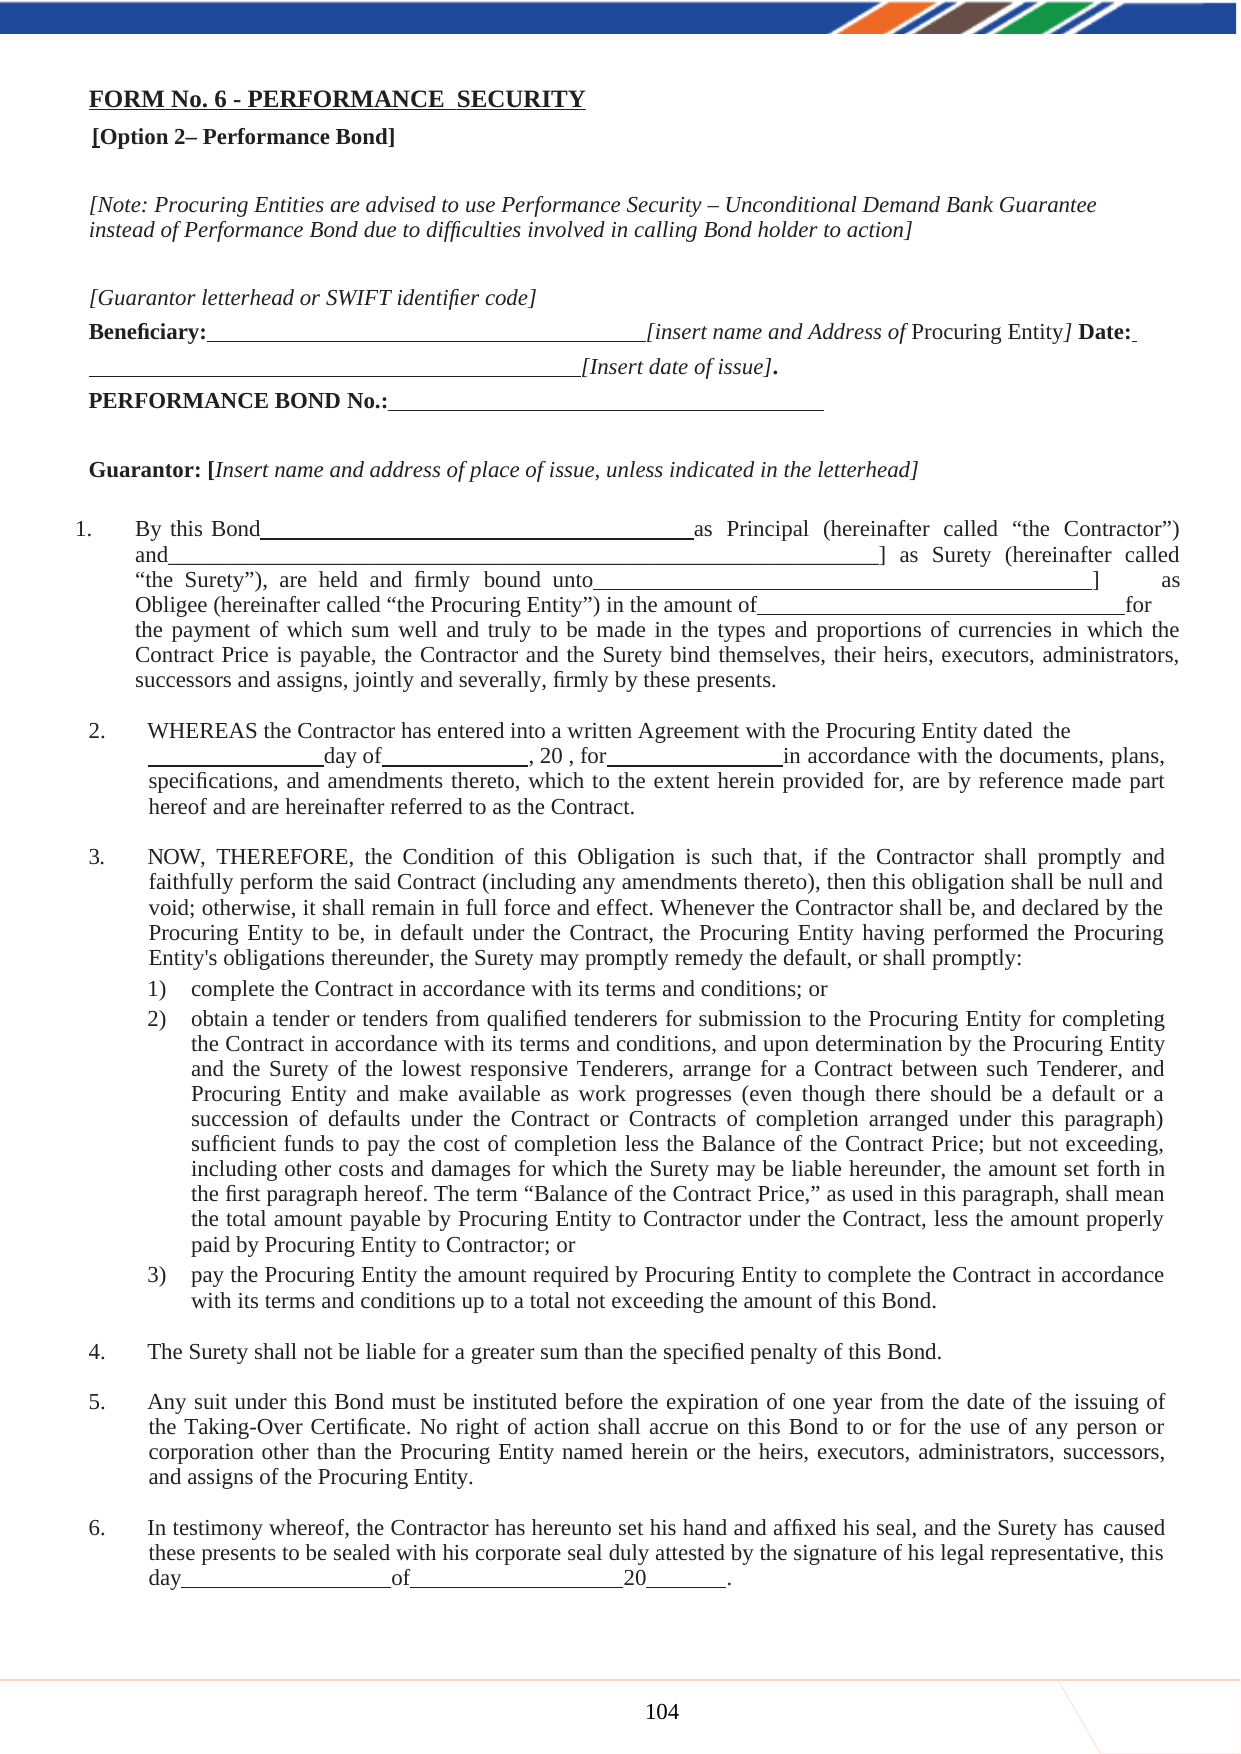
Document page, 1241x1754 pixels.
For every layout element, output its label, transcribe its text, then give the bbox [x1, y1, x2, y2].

subtitle PERFORMANCE BOND No.: [88, 388, 1165, 414]
list In testimony whereof, the Contractor has hereunto set his hand and afﬁxed his seal, and the Surety has caused these presents to be sealed with his corporate seal duly attested by the signature of his legal representative, this day of 20 . [88, 1515, 1165, 1591]
list pay the Procuring Entity the amount required by Procuring Entity to complete the Contract in accordance with its terms and conditions up to a total not exceeding the amount of this Bond. [147, 1263, 1165, 1313]
list By this Bond as Principal (hereinafter called “the Contractor”) and______________________________________________________________] as Surety (hereinafter called “the Surety”), are held and ﬁrmly bound unto ] as Obligee (hereinafter called “the Procuring Entity”) in the amount of for the payment of which sum well and truly to be made in the types and proportions of currencies in which the Contract Price is payable, the Contractor and the Surety bind themselves, their heirs, executors, administrators, successors and assigns, jointly and severally, ﬁrmly by these presents. [75, 517, 1180, 692]
list NOW, THEREFORE, the Condition of this Obligation is such that, if the Contractor shall promptly and faithfully perform the said Contract (including any amendments thereto), then this obligation shall be null and void; otherwise, it shall remain in full force and effect. Whenever the Contractor shall be, and declared by the Procuring Entity to be, in default under the Contract, the Procuring Entity having performed the Procuring Entity's obligations thereunder, the Surety may promptly remedy the default, or shall promptly: [88, 845, 1165, 970]
list complete the Contract in accordance with its terms and conditions; or [147, 975, 1165, 1001]
text Beneﬁciary: [insert name and Address of Procuring Entity] Date: [Insert date of issue]. [88, 318, 1165, 379]
text [Guarantor letterhead or SWIFT identiﬁer code] [88, 284, 1165, 311]
list WHEREAS the Contractor has entered into a written Agreement with the Procuring Entity dated the [88, 718, 1165, 743]
subtitle FORM No. 6 - PERFORMANCE SECURITY [88, 84, 1165, 113]
text day of , 20 , for in accordance with the documents, plans, speciﬁcations, and amendments thereto, which to the extent herein provided for, are by reference made part hereof and are hereinafter referred to as the Contract. [148, 744, 1165, 819]
list Any suit under this Bond must be instituted before the expiration of one year from the date of the issuing of the Taking-Over Certiﬁcate. No right of action shall accrue on this Bond to or for the use of any person or corporation other than the Procuring Entity named herein or the heirs, executors, administrators, successors, and assigns of the Procuring Entity. [88, 1389, 1165, 1489]
list obtain a tender or tenders from qualiﬁed tenderers for submission to the Procuring Entity for completing the Contract in accordance with its terms and conditions, and upon determination by the Procuring Entity and the Surety of the lowest responsive Tenderers, arrange for a Contract between such Tenderer, and Procuring Entity and make available as work progresses (even though there should be a default or a succession of defaults under the Contract or Contracts of completion arranged under this paragraph) sufﬁcient funds to pay the cost of completion less the Balance of the Contract Price; but not exceeding, including other costs and damages for which the Surety may be liable hereunder, the amount set forth in the ﬁrst paragraph hereof. The term “Balance of the Contract Price,” as used in this paragraph, shall mean the total amount payable by Procuring Entity to Contractor under the Contract, less the amount properly paid by Procuring Entity to Contractor; or [147, 1006, 1165, 1257]
picture [0, 1, 1238, 34]
text [Note: Procuring Entities are advised to use Performance Security – Unconditional Demand Bank Guarantee instead of Performance Bond due to difﬁculties involved in calling Bond holder to action] [88, 192, 1165, 242]
list The Surety shall not be liable for a greater sum than the speciﬁed penalty of this Bond. [88, 1338, 1165, 1364]
text Guarantor: [Insert name and address of place of issue, unless indicated in the letterhead] [88, 456, 1165, 482]
subtitle [Option 2– Performance Bond] [92, 123, 1165, 150]
